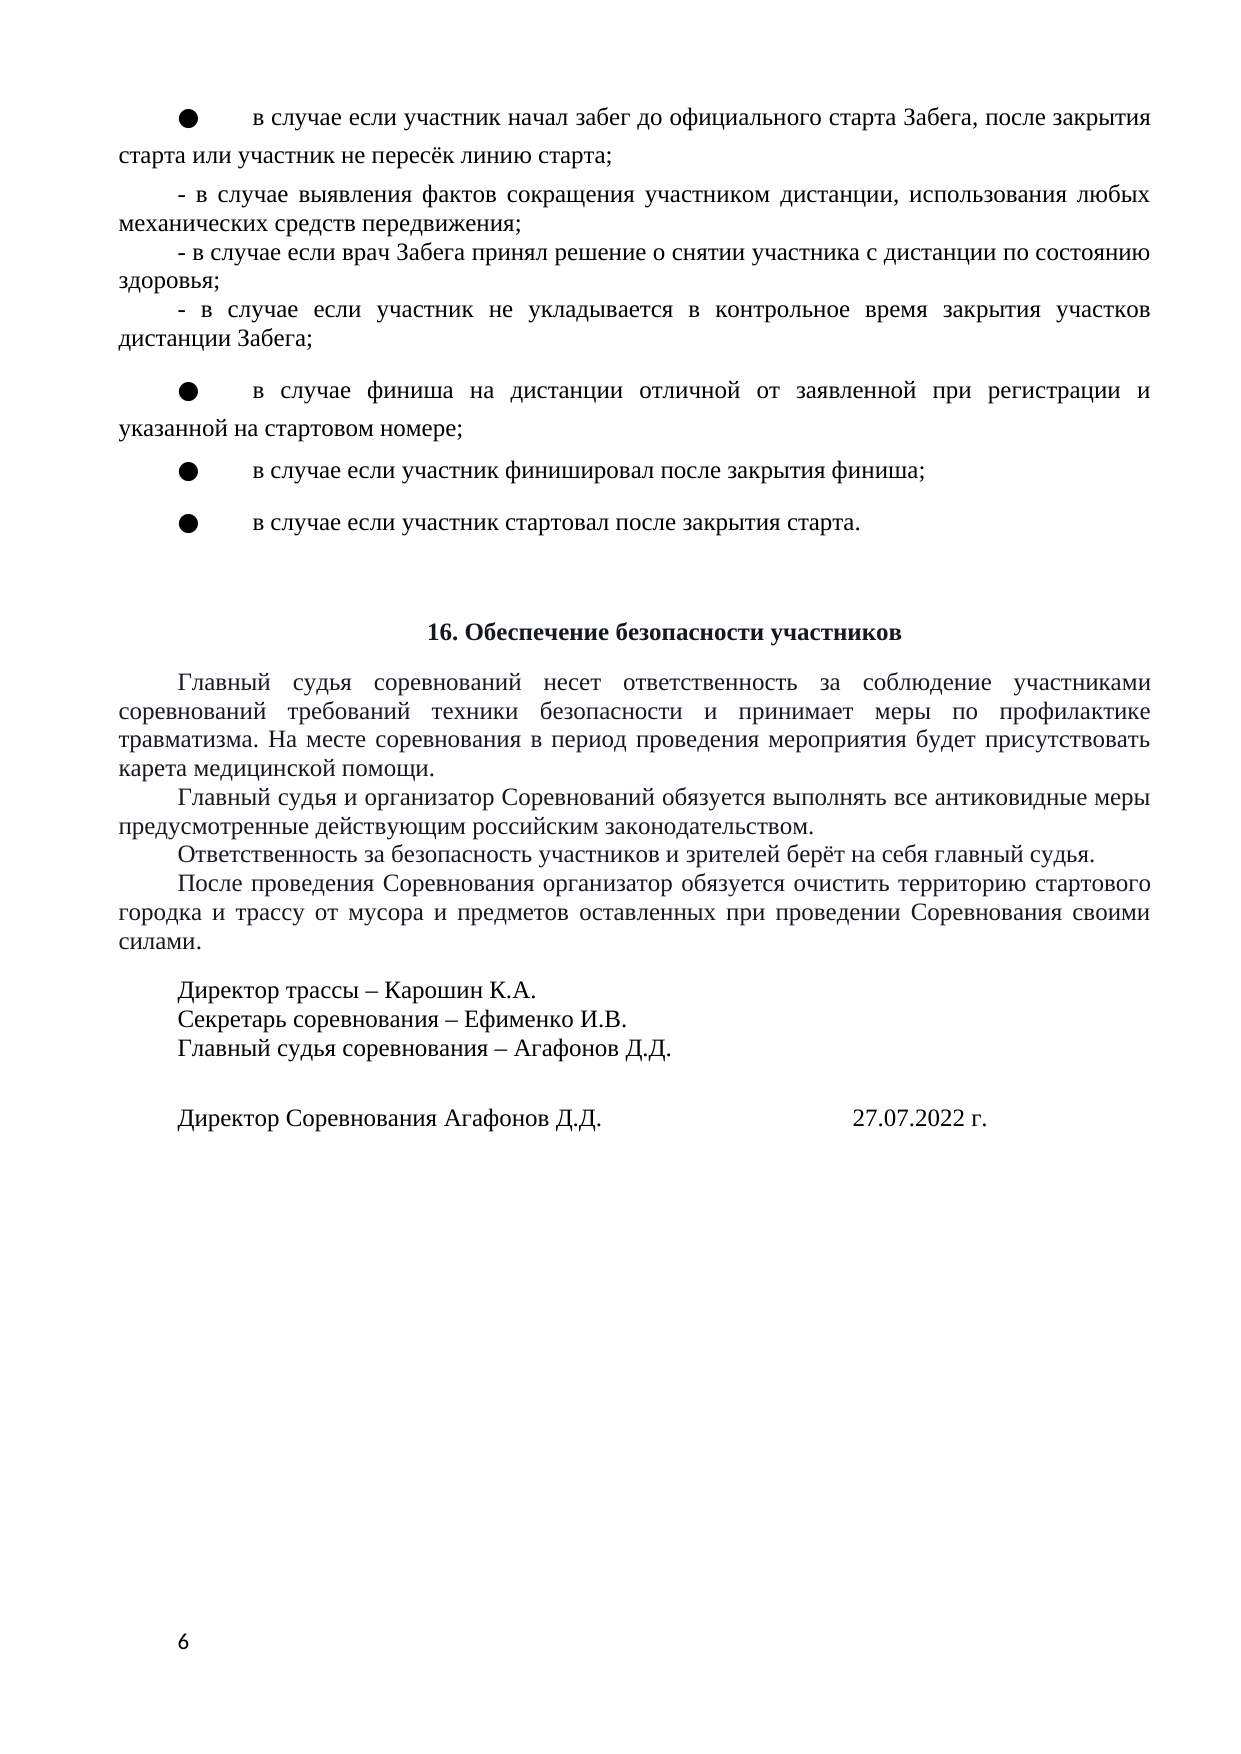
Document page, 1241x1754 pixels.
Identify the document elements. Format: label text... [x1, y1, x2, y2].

list в случае если участник финишировал после закрытия финиша; [118, 442, 1152, 493]
text После проведения Соревнования организатор обязуется очистить территорию стартового городка и трассу от мусора и предметов оставленных при проведении Соревнования своими силами. [118, 868, 1152, 954]
list в случае если участник начал забег до официального старта Забега, после закрытия старта или участник не пересёк линию старта; [118, 89, 1152, 169]
text 16. Обеспечение безопасности участников [118, 617, 1152, 646]
text Главный судья и организатор Соревнований обязуется выполнять все антиковидные меры предусмотренные действующим российским законодательством. [118, 782, 1152, 839]
text Директор трассы – Карошин К.А. [118, 975, 1152, 1004]
text Директор Соревнования Агафонов Д.Д. 27.07.2022 г. [118, 1103, 1152, 1132]
list в случае если участник стартовал после закрытия старта. [118, 493, 1152, 544]
text - в случае если врач Забега принял решение о снятии участника с дистанции по состоянию здоровья; [118, 237, 1152, 294]
text Главный судья соревнований несет ответственность за соблюдение участниками соревнований требований техники безопасности и принимает меры по профилактике травматизма. На месте соревнования в период проведения мероприятия будет присутствовать карета медицинской помощи. [118, 667, 1152, 782]
text - в случае выявления фактов сокращения участником дистанции, использования любых механических средств передвижения; [118, 179, 1152, 237]
text Секретарь соревнования – Ефименко И.В. [118, 1004, 1152, 1033]
text - в случае если участник не укладывается в контрольное время закрытия участков дистанции Забега; [118, 294, 1152, 352]
text Главный судья соревнования – Агафонов Д.Д. [118, 1033, 1152, 1062]
list в случае финиша на дистанции отличной от заявленной при регистрации и указанной на стартовом номере; [118, 362, 1152, 442]
text Ответственность за безопасность участников и зрителей берёт на себя главный судья. [118, 839, 1152, 868]
